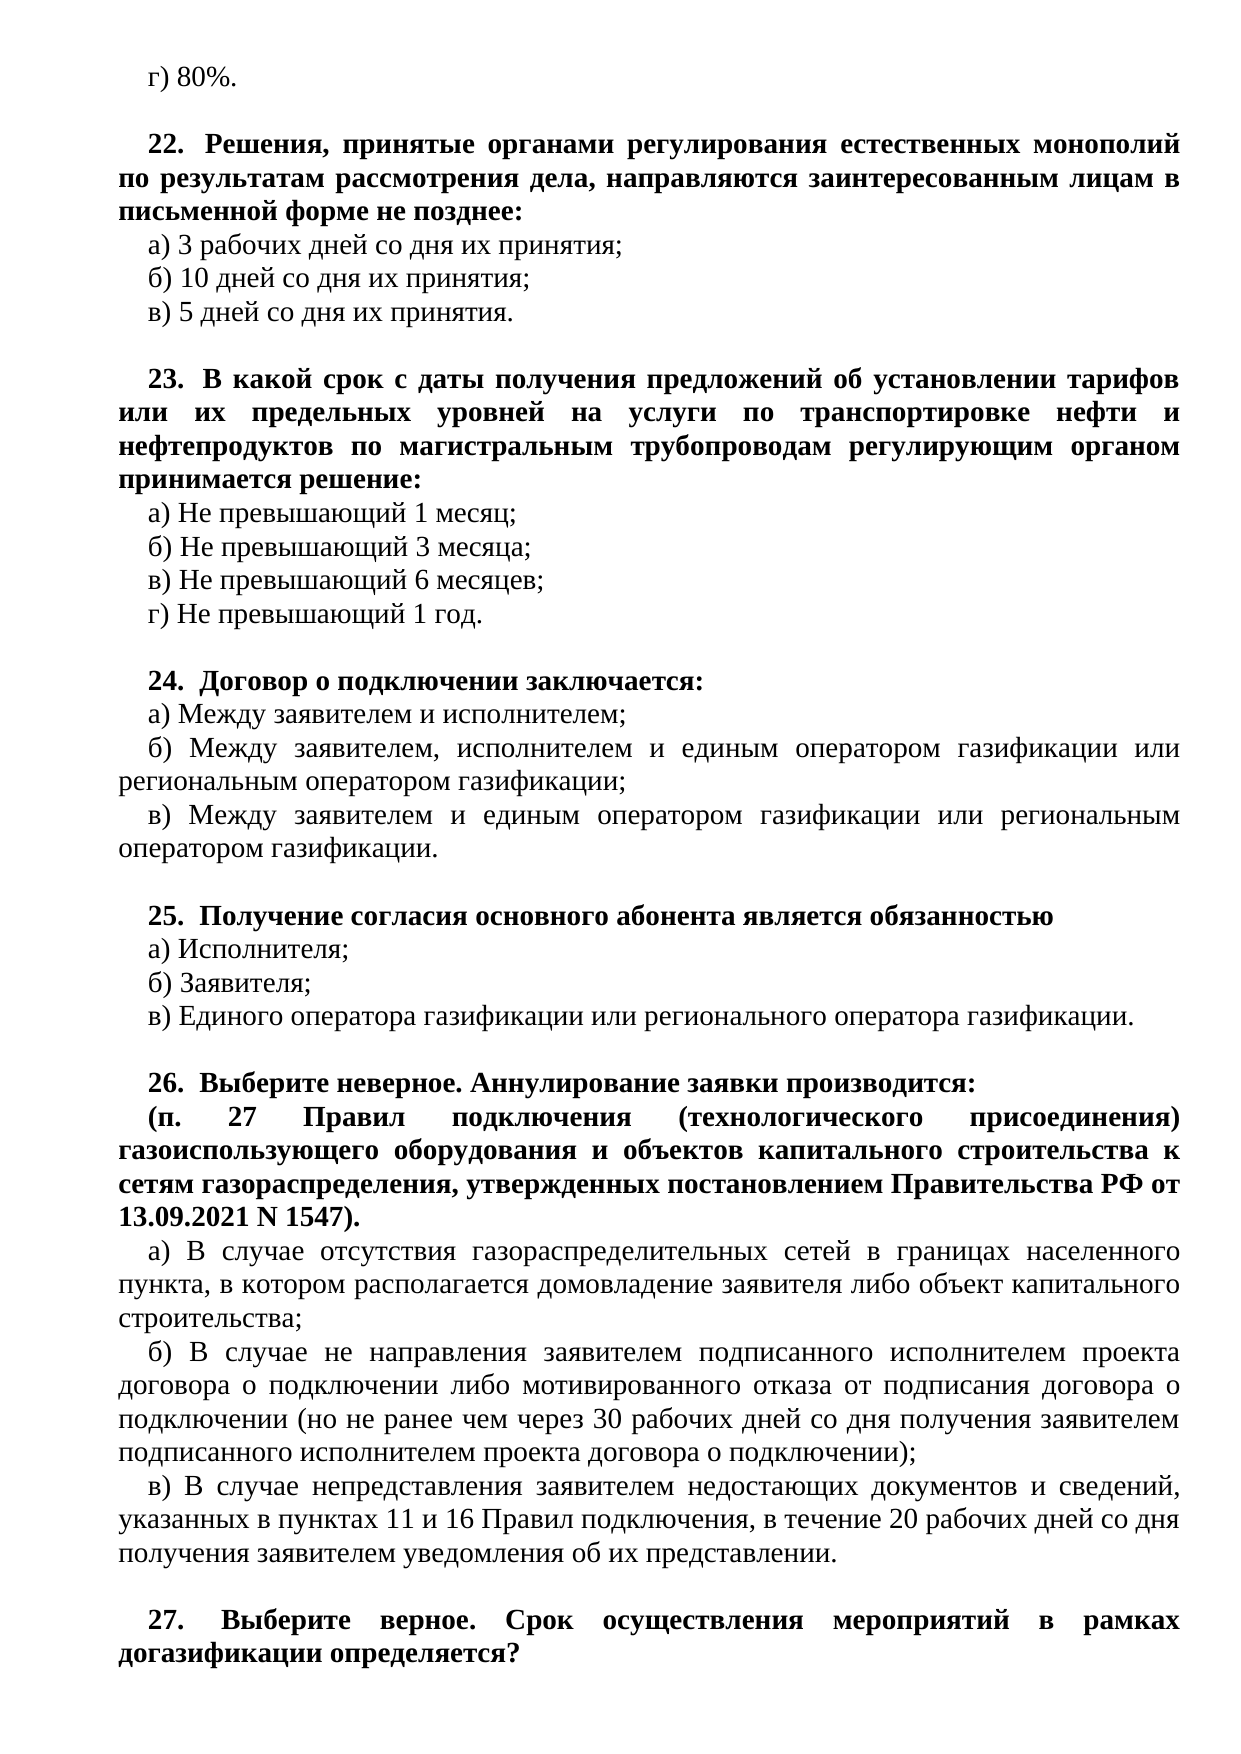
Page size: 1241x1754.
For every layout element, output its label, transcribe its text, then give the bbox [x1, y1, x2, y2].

list В какой срок с даты получения предложений об установлении тарифов или их предельных уровней на услуги по транспортировке нефти и нефтепродуктов по магистральным трубопроводам регулирующим органом принимается решение: [118, 361, 1181, 495]
text в) Единого оператора газификации или регионального оператора газификации. [118, 998, 1181, 1032]
text (п. 27 Правил подключения (технологического присоединения) газоиспользующего оборудования и объектов капитального строительства к сетям газораспределения, утвержденных постановлением Правительства РФ от 13.09.2021 N 1547). [118, 1099, 1181, 1233]
text а) Не превышающий 1 месяц; [118, 495, 1181, 529]
text в) Не превышающий 6 месяцев; [118, 562, 1181, 596]
text а) 3 рабочих дней со дня их принятия; [118, 227, 1181, 260]
list Получение согласия основного абонента является обязанностью [118, 898, 1181, 931]
text б) Не превышающий 3 месяца; [118, 529, 1181, 562]
text в) 5 дней со дня их принятия. [118, 294, 1181, 327]
text а) Между заявителем и исполнителем; [118, 696, 1181, 730]
text б) Заявителя; [118, 965, 1181, 998]
text б) 10 дней со дня их принятия; [118, 260, 1181, 294]
list Решения, принятые органами регулирования естественных монополий по результатам рассмотрения дела, направляются заинтересованным лицам в письменной форме не позднее: [118, 126, 1181, 227]
text в) В случае непредставления заявителем недостающих документов и сведений, указанных в пунктах 11 и 16 Правил подключения, в течение 20 рабочих дней со дня получения заявителем уведомления об их представлении. [118, 1468, 1181, 1568]
text а) Исполнителя; [118, 931, 1181, 965]
list Выберите верное. Срок осуществления мероприятий в рамках догазификации определяется? [118, 1602, 1181, 1669]
text б) В случае не направления заявителем подписанного исполнителем проекта договора о подключении либо мотивированного отказа от подписания договора о подключении (но не ранее чем через 30 рабочих дней со дня получения заявителем подписанного исполнителем проекта договора о подключении); [118, 1334, 1181, 1468]
list Выберите неверное. Аннулирование заявки производится: [118, 1065, 1181, 1099]
text б) Между заявителем, исполнителем и единым оператором газификации или региональным оператором газификации; [118, 730, 1181, 797]
list Договор о подключении заключается: [118, 663, 1181, 696]
text г) Не превышающий 1 год. [118, 596, 1181, 629]
text г) 80%. [118, 59, 1181, 93]
text а) В случае отсутствия газораспределительных сетей в границах населенного пункта, в котором располагается домовладение заявителя либо объект капитального строительства; [118, 1233, 1181, 1334]
text в) Между заявителем и единым оператором газификации или региональным оператором газификации. [118, 797, 1181, 864]
